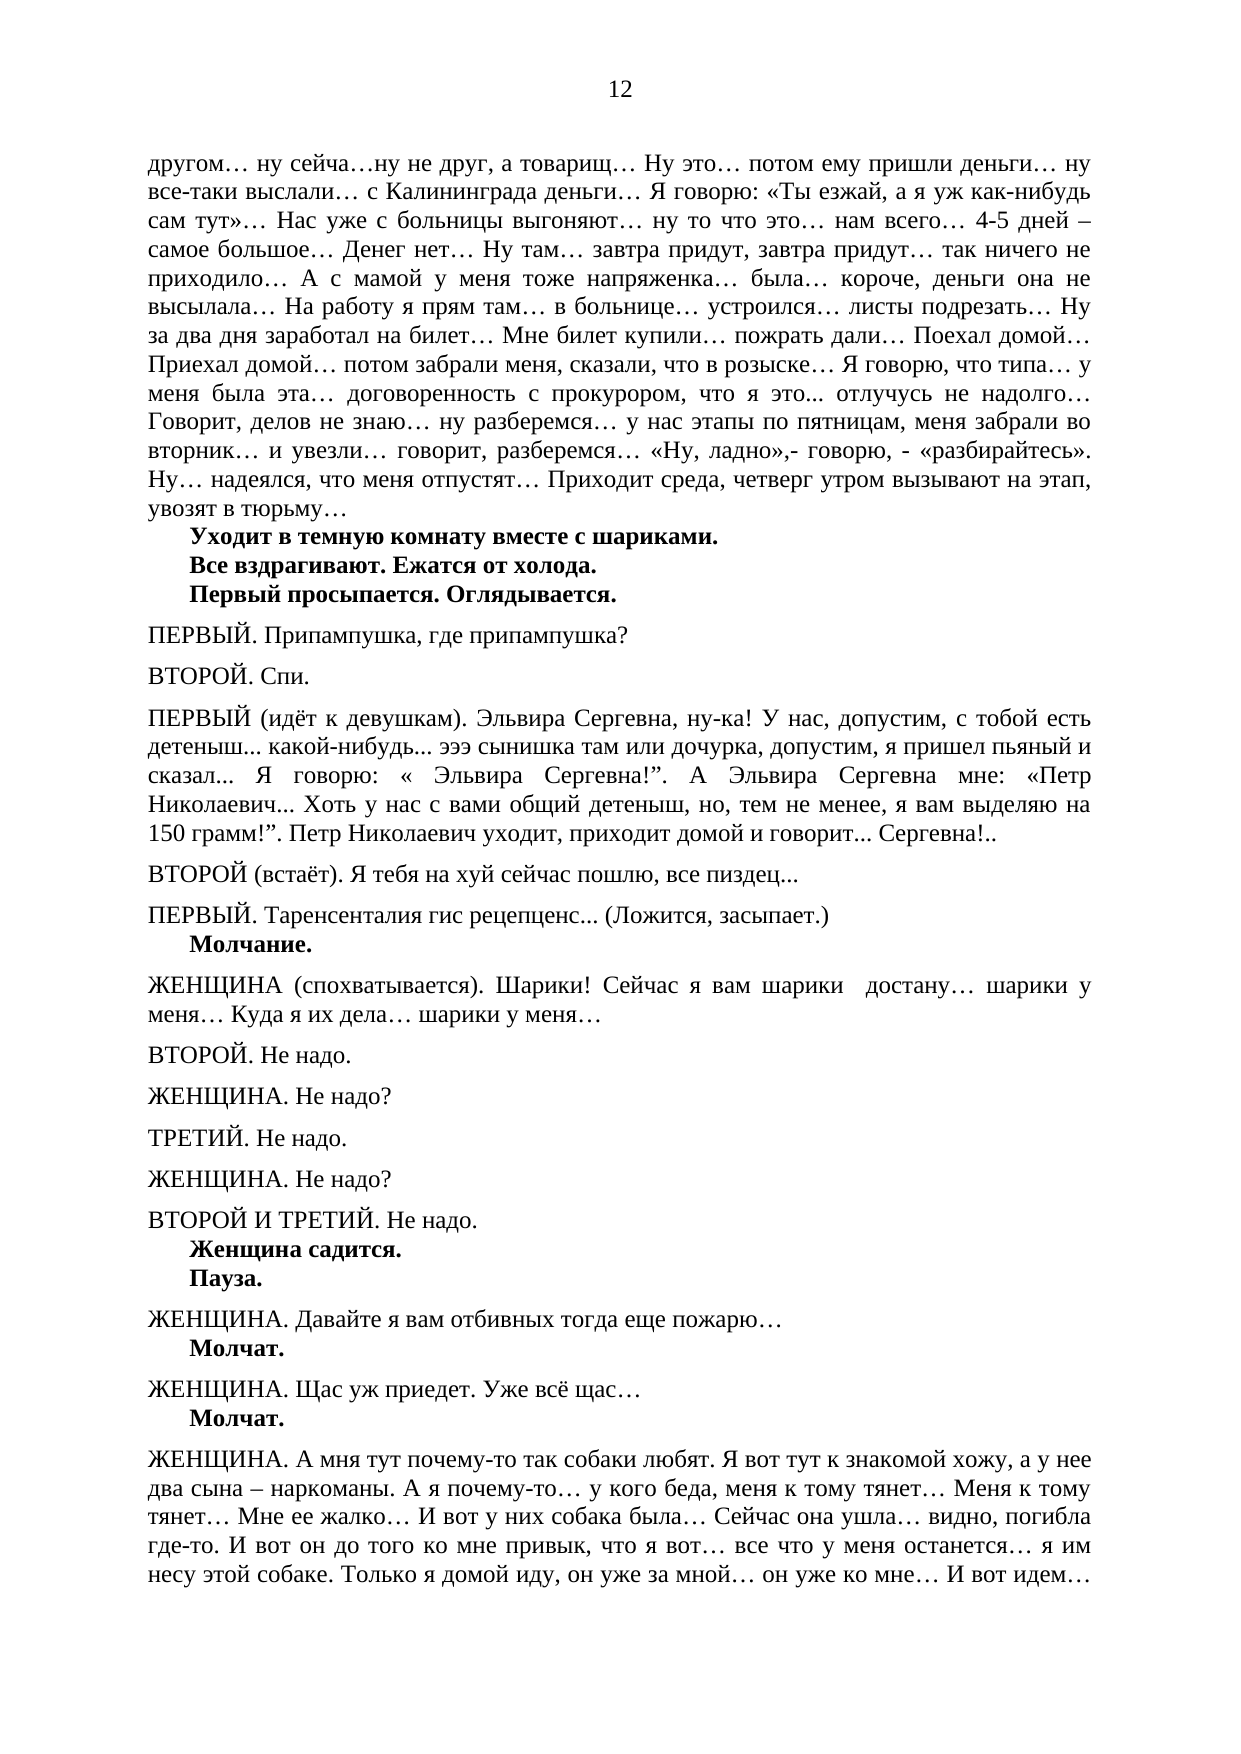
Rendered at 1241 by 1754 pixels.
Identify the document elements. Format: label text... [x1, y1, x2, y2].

text ЖЕНЩИНА. Не надо? [148, 1081, 1092, 1110]
text ЖЕНЩИНА. Щас уж приедет. Уже всё щас… [148, 1374, 1092, 1403]
text Женщина садится. [189, 1234, 1092, 1263]
text ТРЕТИЙ. Не надо. [148, 1123, 1092, 1151]
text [148, 148, 1092, 521]
text Первый просыпается. Оглядывается. [189, 579, 1092, 608]
text ВТОРОЙ И ТРЕТИЙ. Не надо. [148, 1205, 1092, 1234]
text Все вздрагивают. Ежатся от холода. [189, 550, 1092, 579]
text ВТОРОЙ. Не надо. [148, 1040, 1092, 1069]
text ЖЕНЩИНА. Не надо? [148, 1164, 1092, 1193]
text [148, 1444, 1092, 1588]
text ВТОРОЙ (встаёт). Я тебя на хуй сейчас пошлю, все пиздец... [148, 859, 1092, 888]
text Молчат. [189, 1403, 1092, 1431]
text ЖЕНЩИНА. Давайте я вам отбивных тогда еще пожарю… [148, 1304, 1092, 1333]
text Молчат. [189, 1333, 1092, 1361]
text ПЕРВЫЙ. Припампушка, где припампушка? [148, 620, 1092, 649]
text ЖЕНЩИНА (спохватывается). Шарики! Сейчас я вам шарики достану… шарики у меня… Куда я их дела… шарики у меня… [148, 970, 1092, 1028]
text Молчание. [189, 929, 1092, 958]
text ПЕРВЫЙ (идёт к девушкам). Эльвира Сергевна, ну-ка! У нас, допустим, с тобой есть детеныш... какой-нибудь... эээ сынишка там или дочурка, допустим, я пришел пьяный и сказал... Я говорю: « Эльвира Сергевна!”. А Эльвира Сергевна мне: «Петр Николаевич... Хоть у нас с вами общий детеныш, но, тем не менее, я вам выделяю на 150 грамм!”. Петр Николаевич уходит, приходит домой и говорит... Сергевна!.. [148, 703, 1092, 846]
text Пауза. [189, 1263, 1092, 1291]
text ПЕРВЫЙ. Таренсенталия гис рецепценс... (Ложится, засыпает.) [148, 900, 1092, 929]
text ВТОРОЙ. Спи. [148, 661, 1092, 690]
text Уходит в темную комнату вместе с шариками. [189, 521, 1092, 550]
